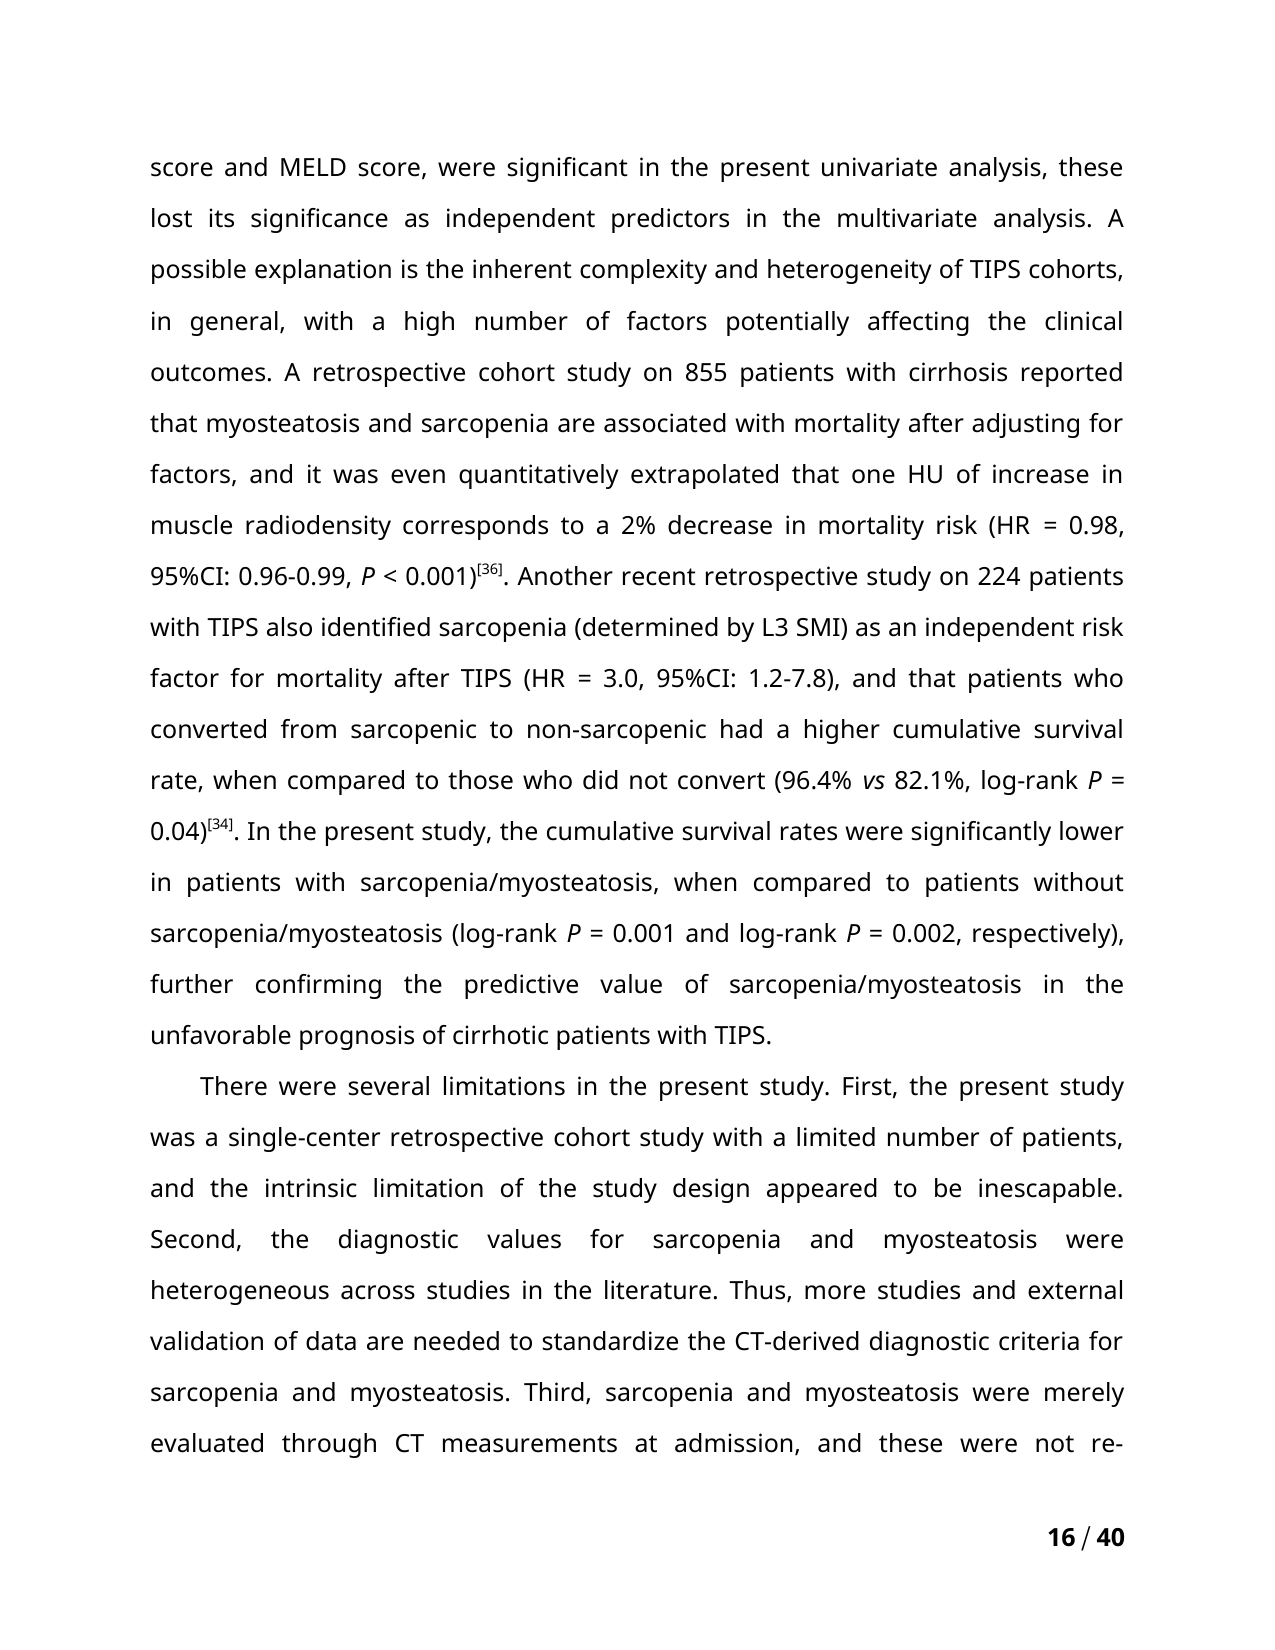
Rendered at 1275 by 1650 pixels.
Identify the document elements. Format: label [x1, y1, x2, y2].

text [150, 150, 1125, 1052]
text [150, 1069, 1125, 1460]
